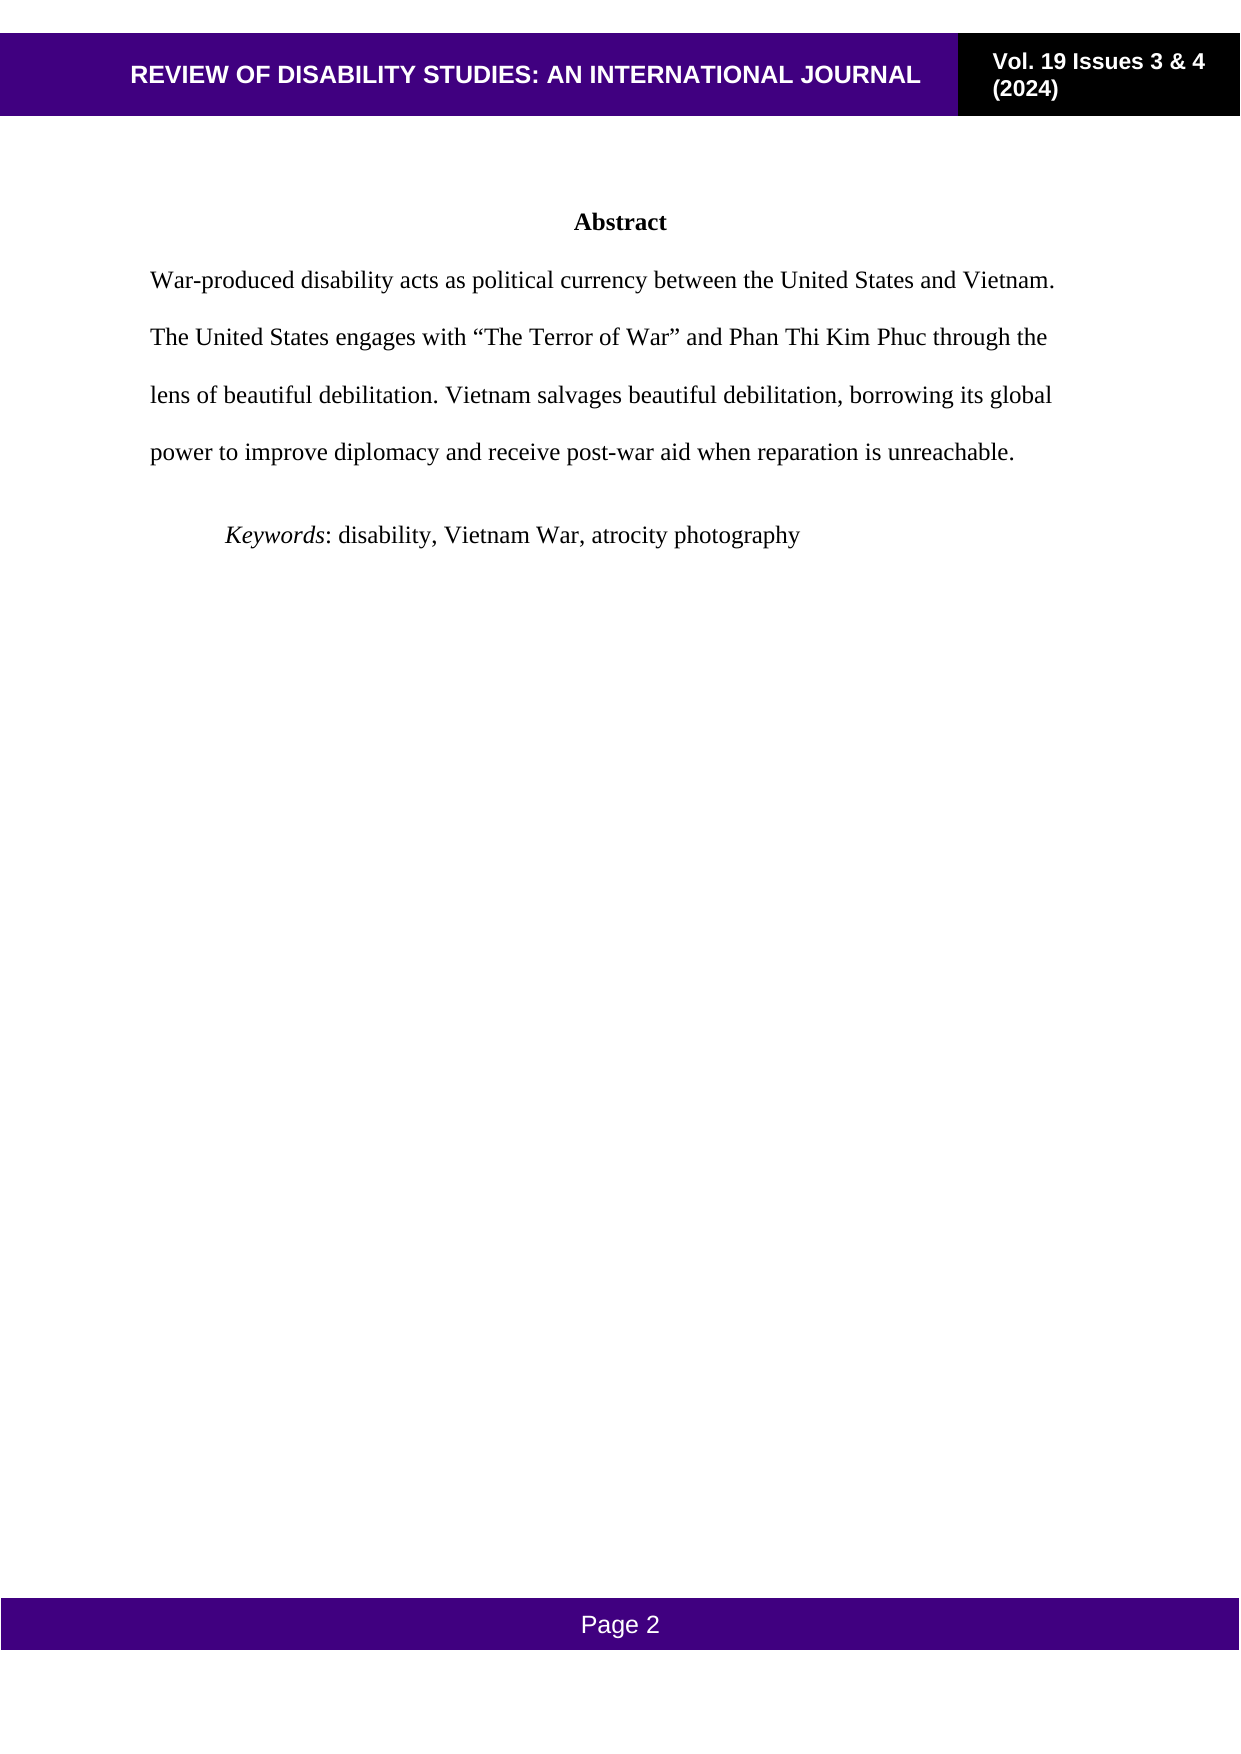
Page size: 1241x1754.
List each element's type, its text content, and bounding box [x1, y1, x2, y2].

text Keywords: disability, Vietnam War, atrocity photography [150, 520, 1090, 549]
subtitle War-produced disability acts as political currency between the United States and Vietnam. The United States engages with “The Terror of War” and Phan Thi Kim Phuc through the lens of beautiful debilitation. Vietnam salvages beautiful debilitation, borrowing its global power to improve diplomacy and receive post-war aid when reparation is unreachable. [150, 265, 1090, 466]
subtitle Abstract [150, 207, 1090, 236]
